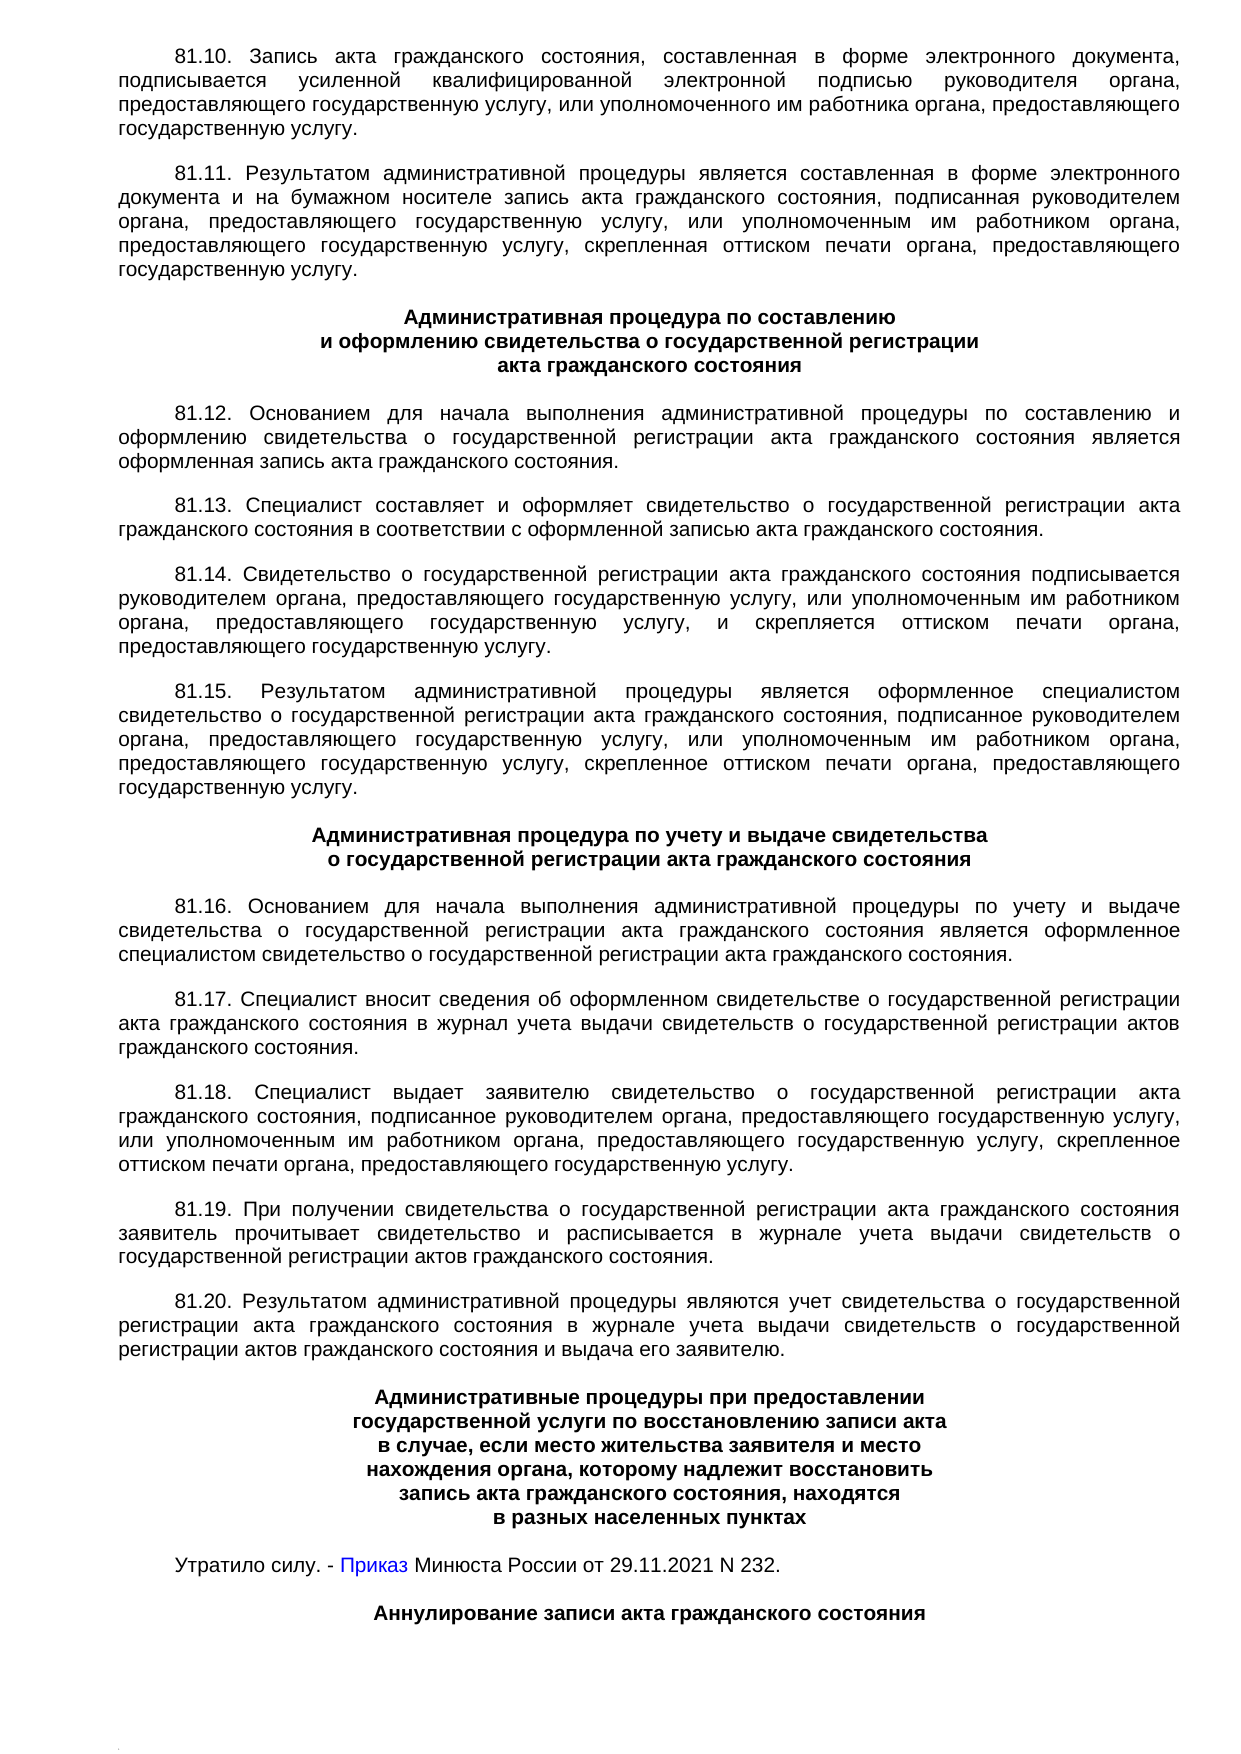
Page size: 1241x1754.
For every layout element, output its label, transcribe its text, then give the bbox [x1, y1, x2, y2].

title Административная процедура по составлению [118, 305, 1181, 329]
text 81.19. При получении свидетельства о государственной регистрации акта гражданского состояния заявитель прочитывает свидетельство и расписывается в журнале учета выдачи свидетельств о государственной регистрации актов гражданского состояния. [118, 1196, 1181, 1268]
text Утратило силу. - Приказ Минюста России от 29.11.2021 N 232. [118, 1553, 1181, 1577]
text 81.16. Основанием для начала выполнения административной процедуры по учету и выдаче свидетельства о государственной регистрации акта гражданского состояния является оформленное специалистом свидетельство о государственной регистрации акта гражданского состояния. [118, 894, 1181, 966]
text 81.14. Свидетельство о государственной регистрации акта гражданского состояния подписывается руководителем органа, предоставляющего государственную услугу, или уполномоченным им работником органа, предоставляющего государственную услугу, и скрепляется оттиском печати органа, предоставляющего государственную услугу. [118, 562, 1181, 658]
text 81.17. Специалист вносит сведения об оформленном свидетельстве о государственной регистрации акта гражданского состояния в журнал учета выдачи свидетельств о государственной регистрации актов гражданского состояния. [118, 987, 1181, 1059]
text 81.13. Специалист составляет и оформляет свидетельство о государственной регистрации акта гражданского состояния в соответствии с оформленной записью акта гражданского состояния. [118, 493, 1181, 541]
title Административные процедуры при предоставлении [118, 1385, 1181, 1409]
title нахождения органа, которому надлежит восстановить [118, 1457, 1181, 1481]
title в разных населенных пунктах [118, 1505, 1181, 1529]
text 81.20. Результатом административной процедуры являются учет свидетельства о государственной регистрации акта гражданского состояния в журнале учета выдачи свидетельств о государственной регистрации актов гражданского состояния и выдача его заявителю. [118, 1289, 1181, 1361]
text 81.11. Результатом административной процедуры является составленная в форме электронного документа и на бумажном носителе запись акта гражданского состояния, подписанная руководителем органа, предоставляющего государственную услугу, или уполномоченным им работником органа, предоставляющего государственную услугу, скрепленная оттиском печати органа, предоставляющего государственную услугу. [118, 161, 1181, 281]
title Административная процедура по учету и выдаче свидетельства [118, 822, 1181, 846]
title государственной услуги по восстановлению записи акта [118, 1409, 1181, 1433]
text 81.18. Специалист выдает заявителю свидетельство о государственной регистрации акта гражданского состояния, подписанное руководителем органа, предоставляющего государственную услугу, или уполномоченным им работником органа, предоставляющего государственную услугу, скрепленное оттиском печати органа, предоставляющего государственную услугу. [118, 1080, 1181, 1176]
title Аннулирование записи акта гражданского состояния [118, 1601, 1181, 1624]
text 81.10. Запись акта гражданского состояния, составленная в форме электронного документа, подписывается усиленной квалифицированной электронной подписью руководителя органа, предоставляющего государственную услугу, или уполномоченного им работника органа, предоставляющего государственную услугу. [118, 44, 1181, 140]
title в случае, если место жительства заявителя и место [118, 1433, 1181, 1457]
text 81.15. Результатом административной процедуры является оформленное специалистом свидетельство о государственной регистрации акта гражданского состояния, подписанное руководителем органа, предоставляющего государственную услугу, или уполномоченным им работником органа, предоставляющего государственную услугу, скрепленное оттиском печати органа, предоставляющего государственную услугу. [118, 679, 1181, 798]
text 81.12. Основанием для начала выполнения административной процедуры по составлению и оформлению свидетельства о государственной регистрации акта гражданского состояния является оформленная запись акта гражданского состояния. [118, 401, 1181, 472]
title запись акта гражданского состояния, находятся [118, 1481, 1181, 1505]
title и оформлению свидетельства о государственной регистрации [118, 329, 1181, 353]
title о государственной регистрации акта гражданского состояния [118, 846, 1181, 870]
title акта гражданского состояния [118, 353, 1181, 377]
